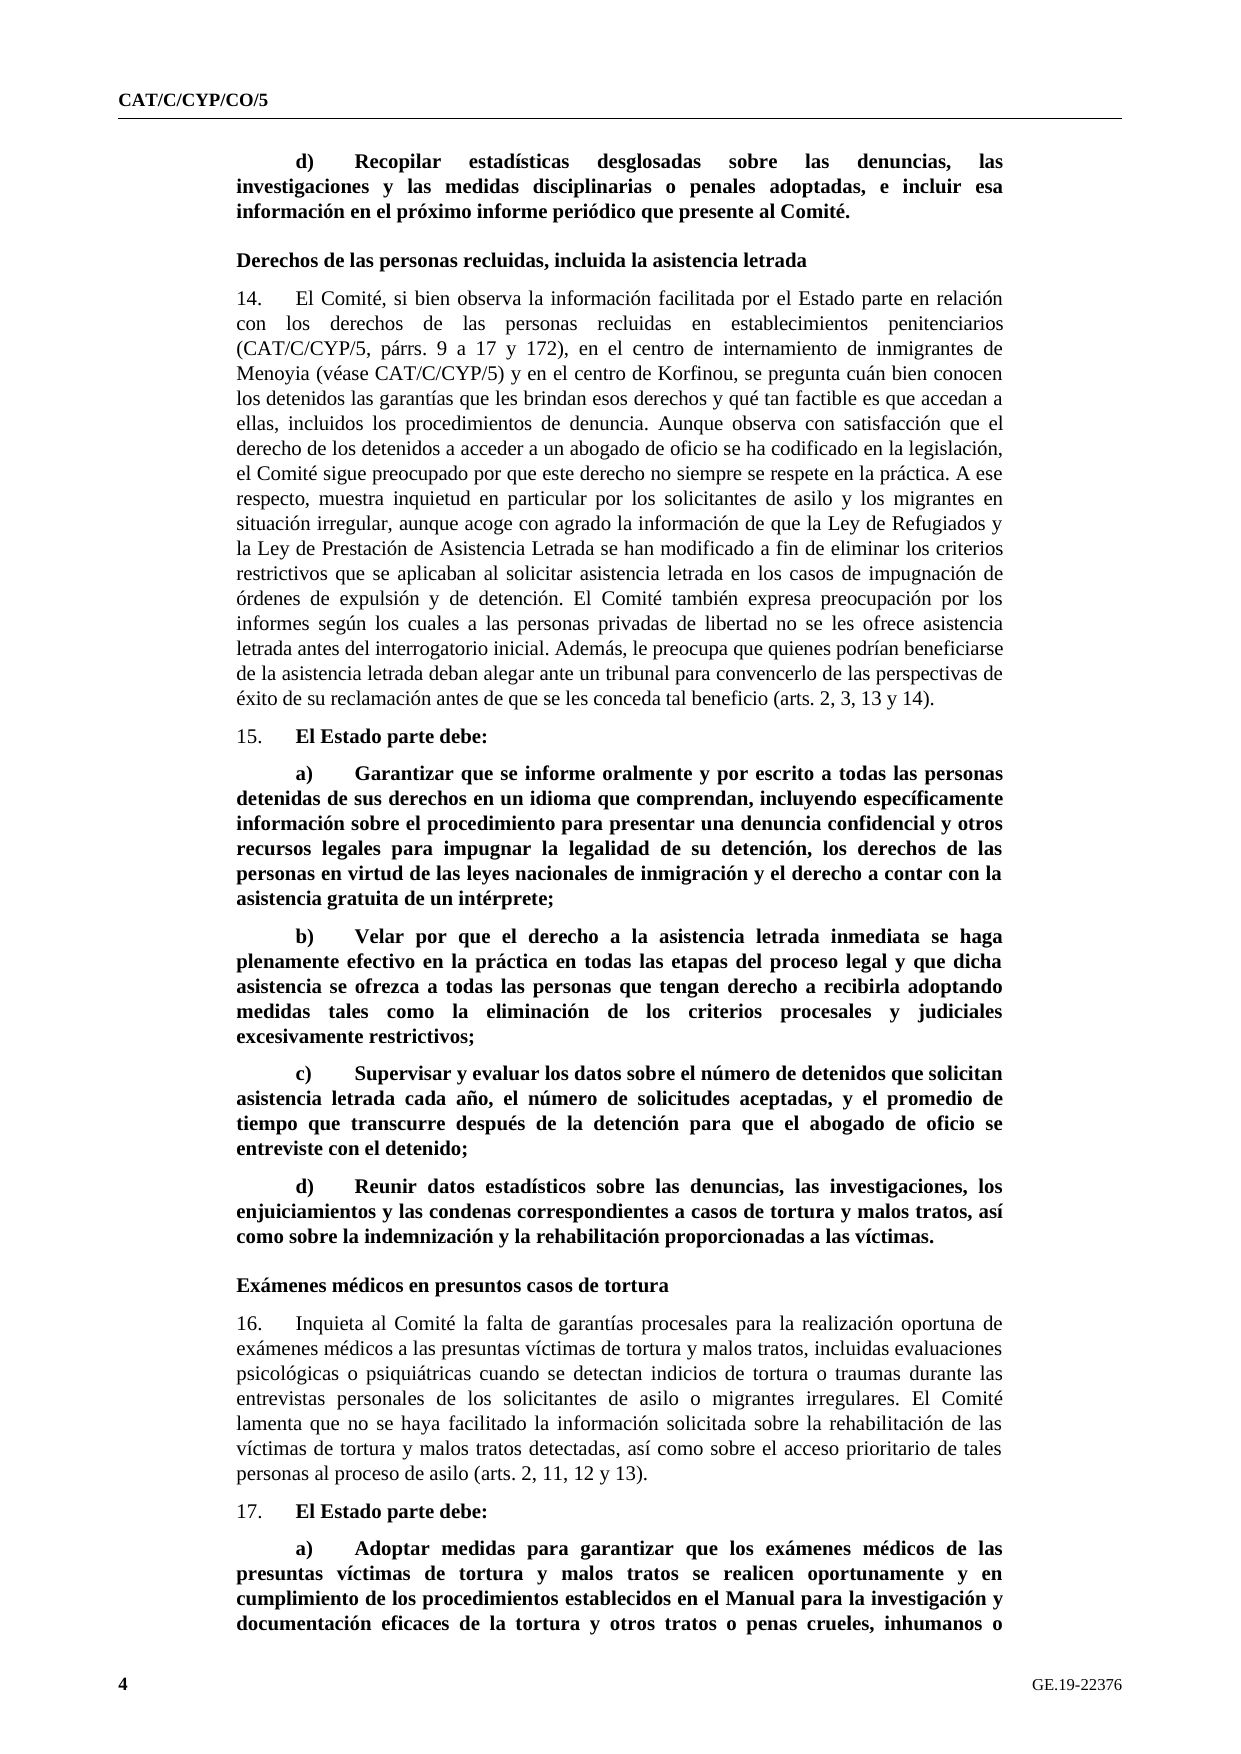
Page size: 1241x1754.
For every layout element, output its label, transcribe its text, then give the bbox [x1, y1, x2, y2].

text b) Velar por que el derecho a la asistencia letrada inmediata se haga plenamente efectivo en la práctica en todas las etapas del proceso legal y que dicha asistencia se ofrezca a todas las personas que tengan derecho a recibirla adoptando medidas tales como la eliminación de los criterios procesales y judiciales excesivamente restrictivos; [236, 923, 1004, 1048]
text d) Reunir datos estadísticos sobre las denuncias, las investigaciones, los enjuiciamientos y las condenas correspondientes a casos de tortura y malos tratos, así como sobre la indemnización y la rehabilitación proporcionadas a las víctimas. [236, 1173, 1004, 1248]
text Derechos de las personas recluidas, incluida la asistencia letrada [118, 248, 1004, 273]
text 15. El Estado parte debe: [236, 723, 1004, 748]
text Exámenes médicos en presuntos casos de tortura [118, 1273, 1004, 1298]
text 16. Inquieta al Comité la falta de garantías procesales para la realización oportuna de exámenes médicos a las presuntas víctimas de tortura y malos tratos, incluidas evaluaciones psicológicas o psiquiátricas cuando se detectan indicios de tortura o traumas durante las entrevistas personales de los solicitantes de asilo o migrantes irregulares. El Comité lamenta que no se haya facilitado la información solicitada sobre la rehabilitación de las víctimas de tortura y malos tratos detectadas, así como sobre el acceso prioritario de tales personas al proceso de asilo (arts. 2, 11, 12 y 13). [236, 1310, 1004, 1485]
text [236, 1535, 1004, 1635]
text 14. El Comité, si bien observa la información facilitada por el Estado parte en relación con los derechos de las personas recluidas en establecimientos penitenciarios (CAT/C/CYP/5, párrs. 9 a 17 y 172), en el centro de internamiento de inmigrantes de Menoyia (véase CAT/C/CYP/5) y en el centro de Korfinou, se pregunta cuán bien conocen los detenidos las garantías que les brindan esos derechos y qué tan factible es que accedan a ellas, incluidos los procedimientos de denuncia. Aunque observa con satisfacción que el derecho de los detenidos a acceder a un abogado de oficio se ha codificado en la legislación, el Comité sigue preocupado por que este derecho no siempre se respete en la práctica. A ese respecto, muestra inquietud en particular por los solicitantes de asilo y los migrantes en situación irregular, aunque acoge con agrado la información de que la Ley de Refugiados y la Ley de Prestación de Asistencia Letrada se han modificado a fin de eliminar los criterios restrictivos que se aplicaban al solicitar asistencia letrada en los casos de impugnación de órdenes de expulsión y de detención. El Comité también expresa preocupación por los informes según los cuales a las personas privadas de libertad no se les ofrece asistencia letrada antes del interrogatorio inicial. Además, le preocupa que quienes podrían beneficiarse de la asistencia letrada deban alegar ante un tribunal para convencerlo de las perspectivas de éxito de su reclamación antes de que se les conceda tal beneficio (arts. 2, 3, 13 y 14). [236, 285, 1004, 710]
text 17. El Estado parte debe: [236, 1498, 1004, 1523]
text c) Supervisar y evaluar los datos sobre el número de detenidos que solicitan asistencia letrada cada año, el número de solicitudes aceptadas, y el promedio de tiempo que transcurre después de la detención para que el abogado de oficio se entreviste con el detenido; [236, 1060, 1004, 1160]
text a) Garantizar que se informe oralmente y por escrito a todas las personas detenidas de sus derechos en un idioma que comprendan, incluyendo específicamente información sobre el procedimiento para presentar una denuncia confidencial y otros recursos legales para impugnar la legalidad de su detención, los derechos de las personas en virtud de las leyes nacionales de inmigración y el derecho a contar con la asistencia gratuita de un intérprete; [236, 760, 1004, 910]
text d) Recopilar estadísticas desglosadas sobre las denuncias, las investigaciones y las medidas disciplinarias o penales adoptadas, e incluir esa información en el próximo informe periódico que presente al Comité. [236, 148, 1004, 223]
